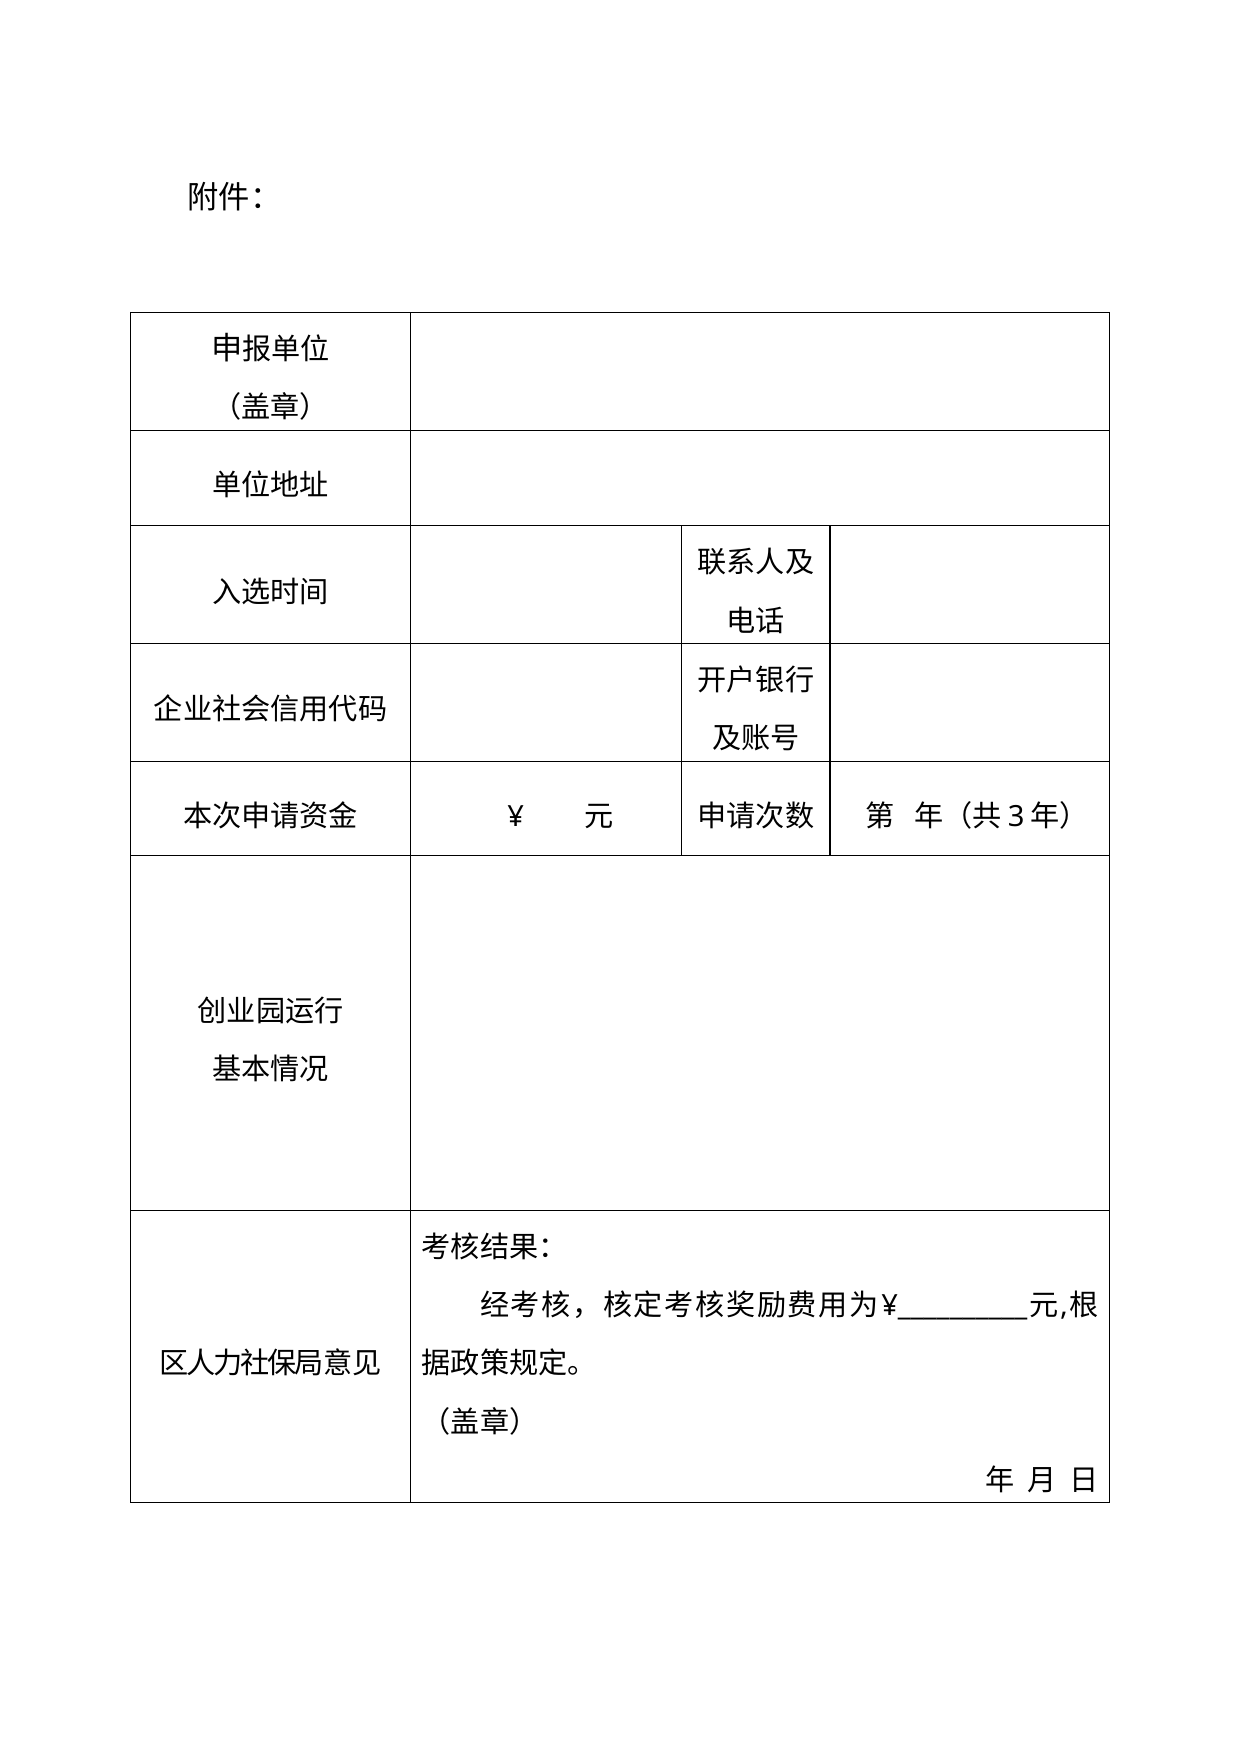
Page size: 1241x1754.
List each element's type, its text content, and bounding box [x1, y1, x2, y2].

table_cell 企业社会信用代码 [131, 644, 410, 761]
table_cell [831, 526, 1109, 643]
table_cell 入选时间 [131, 526, 410, 643]
table_cell ¥ 元 [411, 762, 681, 855]
table_cell [411, 644, 681, 761]
table_cell [411, 526, 681, 643]
table_cell [831, 644, 1109, 761]
table_cell 联系人及电话 [682, 526, 829, 643]
table_cell 区人力社保局意见 [131, 1211, 410, 1502]
text 附件： [187, 162, 1053, 227]
table_header 申报单位 （盖章） [131, 313, 410, 429]
table_cell 申请次数 [682, 762, 829, 855]
table_cell [411, 856, 1109, 1209]
table_cell 第 年（共3年） [831, 762, 1109, 855]
table_cell 创业园运行 基本情况 [131, 856, 410, 1209]
table_cell 考核结果： 经考核，核定考核奖励费用为¥__________元,根据政策规定。 （盖章） 年 月 日 [411, 1211, 1109, 1502]
table_header [411, 313, 1109, 429]
table_cell [411, 431, 1109, 525]
table_cell 本次申请资金 [131, 762, 410, 855]
table_cell 单位地址 [131, 431, 410, 525]
table_cell 开户银行及账号 [682, 644, 829, 761]
